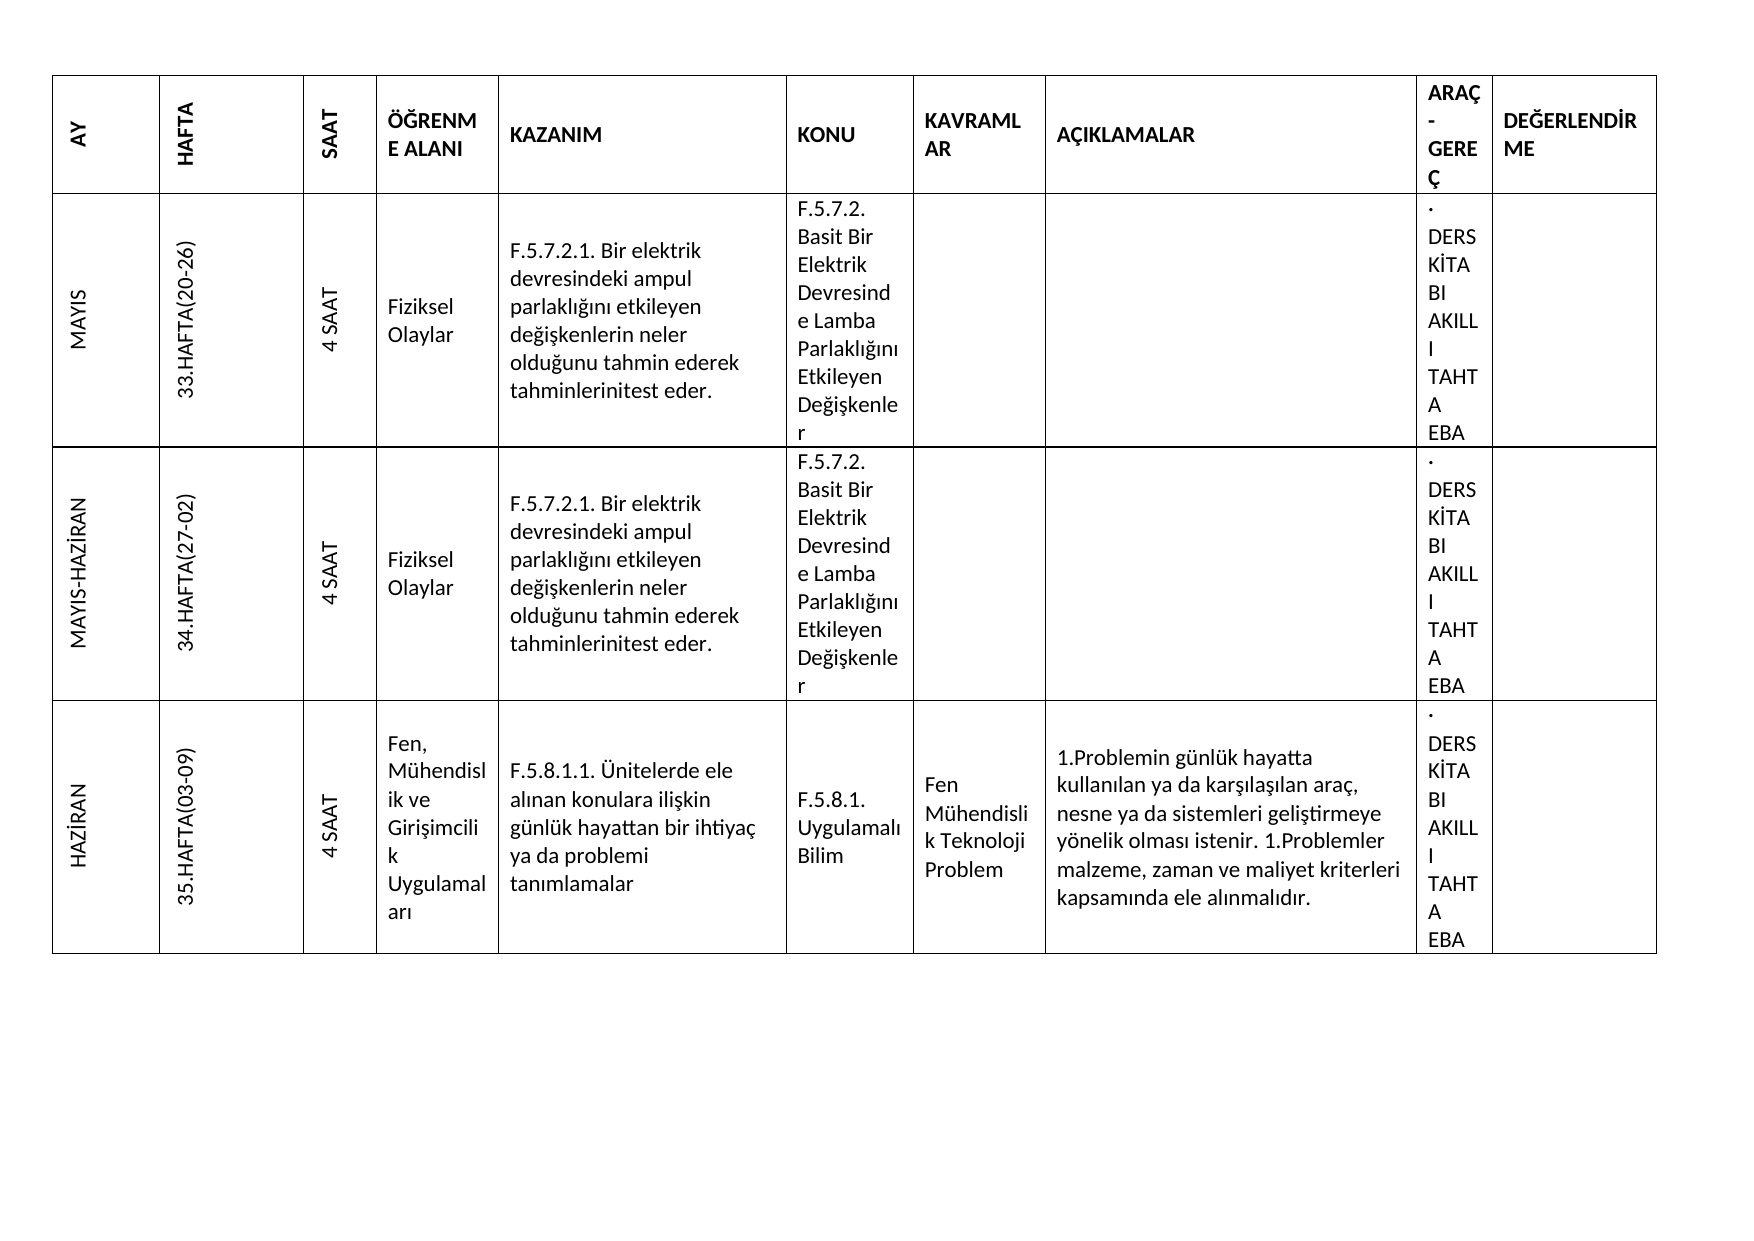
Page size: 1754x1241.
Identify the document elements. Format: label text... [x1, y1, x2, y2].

table_cell · DERS KİTABI AKILLI TAHTA EBA [1417, 448, 1492, 699]
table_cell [787, 194, 913, 446]
table_cell 33.HAFTA(20-26) [160, 194, 303, 446]
table_cell Fiziksel Olaylar [377, 448, 498, 699]
table_header KAVRAMLAR [914, 76, 1045, 193]
table_cell 4 SAAT [304, 194, 376, 446]
table_cell [1493, 194, 1656, 446]
table_cell Fiziksel Olaylar [377, 194, 498, 446]
table_header ARAÇ-GEREÇ [1417, 76, 1492, 193]
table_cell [377, 701, 498, 953]
table_cell HAZİRAN [53, 701, 159, 953]
table_cell MAYIS [53, 194, 159, 446]
table_cell [1493, 448, 1656, 699]
table_cell F.5.8.1. Uygulamalı Bilim [787, 701, 913, 953]
table_cell F.5.7.2. Basit Bir Elektrik Devresinde Lamba Parlaklığını Etkileyen Değişkenler [787, 448, 913, 699]
table_header KAZANIM [499, 76, 786, 193]
table_cell [914, 194, 1045, 446]
table_cell MAYIS-HAZİRAN [53, 448, 159, 699]
table_header HAFTA [160, 76, 303, 193]
table_cell 4 SAAT [304, 701, 376, 953]
table_cell 4 SAAT [304, 448, 376, 699]
table_cell [1493, 701, 1656, 953]
table_cell 34.HAFTA(27-02) [160, 448, 303, 699]
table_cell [499, 194, 786, 446]
table_cell 35.HAFTA(03-09) [160, 701, 303, 953]
table_header ÖĞRENME ALANI [377, 76, 498, 193]
table_cell 1.Problemin günlük hayatta kullanılan ya da karşılaşılan araç, nesne ya da sistemleri geliştirmeye yönelik olması istenir. 1.Problemler malzeme, zaman ve maliyet kriterleri kapsamında ele alınmalıdır. [1046, 701, 1416, 953]
table_header DEĞERLENDİRME [1493, 76, 1656, 193]
table_cell [1046, 194, 1416, 446]
table_header KONU [787, 76, 913, 193]
table_cell Fen Mühendislik Teknoloji Problem [914, 701, 1045, 953]
table_cell [1046, 448, 1416, 699]
table_header SAAT [304, 76, 376, 193]
table_cell F.5.7.2.1. Bir elektrik devresindeki ampul parlaklığını etkileyen değişkenlerin neler olduğunu tahmin ederek tahminlerinitest eder. [499, 448, 786, 699]
table_cell · DERS KİTABI AKILLI TAHTA EBA [1417, 194, 1492, 446]
table_cell [914, 448, 1045, 699]
table_cell F.5.8.1.1. Ünitelerde ele alınan konulara ilişkin günlük hayattan bir ihtiyaç ya da problemi tanımlamalar [499, 701, 786, 953]
table_cell · DERS KİTABI AKILLI TAHTA EBA [1417, 701, 1492, 953]
table_header AÇIKLAMALAR [1046, 76, 1416, 193]
table_header AY [53, 76, 159, 193]
